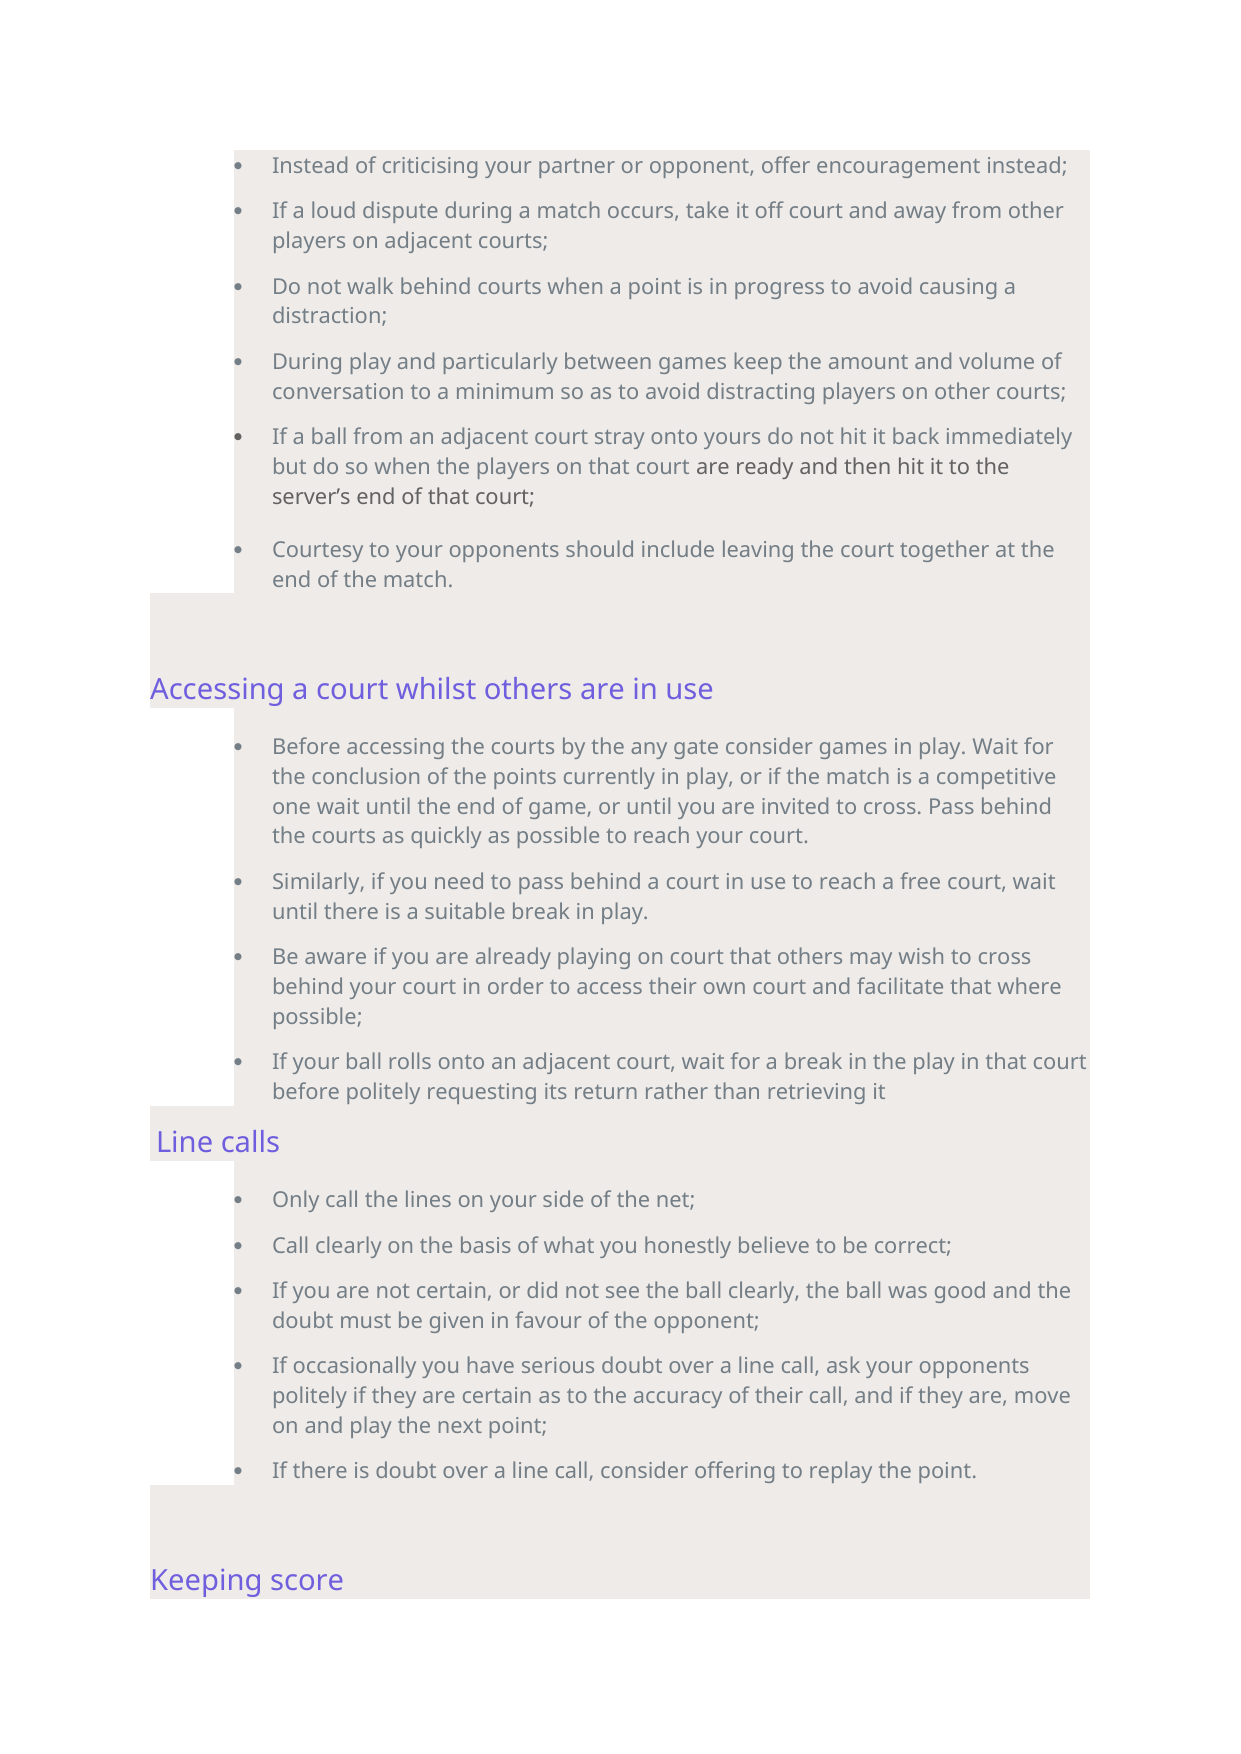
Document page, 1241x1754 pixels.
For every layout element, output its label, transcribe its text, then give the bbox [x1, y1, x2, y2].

list If a ball from an adjacent court stray onto yours do not hit it back immediately but do so when the players on that court are ready and then hit it to the server’s end of that court; [234, 421, 1090, 510]
list Do not walk behind courts when a point is in progress to avoid causing a distraction; [234, 271, 1090, 330]
list Instead of criticising your partner or opponent, offer encouragement instead; [234, 150, 1090, 180]
list Similarly, if you need to pass behind a court in use to reach a free court, wait until there is a suitable break in play. [234, 866, 1090, 925]
list Courtesy to your opponents should include leaving the court together at the end of the match. [234, 534, 1090, 593]
list If there is doubt over a line call, consider offering to replay the point. [234, 1455, 1090, 1485]
text Accessing a court whilst others are in use [150, 662, 1090, 708]
list If you are not certain, or did not see the ball clearly, the ball was good and the doubt must be given in favour of the opponent; [234, 1275, 1090, 1335]
list If your ball rolls onto an adjacent court, wait for a break in the play in that court before politely requesting its return rather than retrieving it [234, 1046, 1090, 1106]
list If occasionally you have serious doubt over a line call, ask your opponents politely if they are certain as to the accuracy of their call, and if they are, move on and play the next point; [234, 1350, 1090, 1440]
list If a loud dispute during a match occurs, take it off court and away from other players on adjacent courts; [234, 195, 1090, 255]
list Be aware if you are already playing on court that others may wish to cross behind your court in order to access their own court and facilitate that where possible; [234, 941, 1090, 1030]
list Before accessing the courts by the any gate consider games in play. Wait for the conclusion of the points currently in play, or if the match is a competitive one wait until the end of game, or until you are invited to cross. Pass behind the courts as quickly as possible to reach your court. [234, 731, 1090, 850]
list Call clearly on the basis of what you honestly believe to be correct; [234, 1230, 1090, 1259]
list During play and particularly between games keep the amount and volume of conversation to a minimum so as to avoid distracting players on other courts; [234, 346, 1090, 405]
text Line calls [150, 1121, 1090, 1161]
list Only call the lines on your side of the net; [234, 1184, 1090, 1214]
text Keeping score [150, 1554, 1090, 1599]
